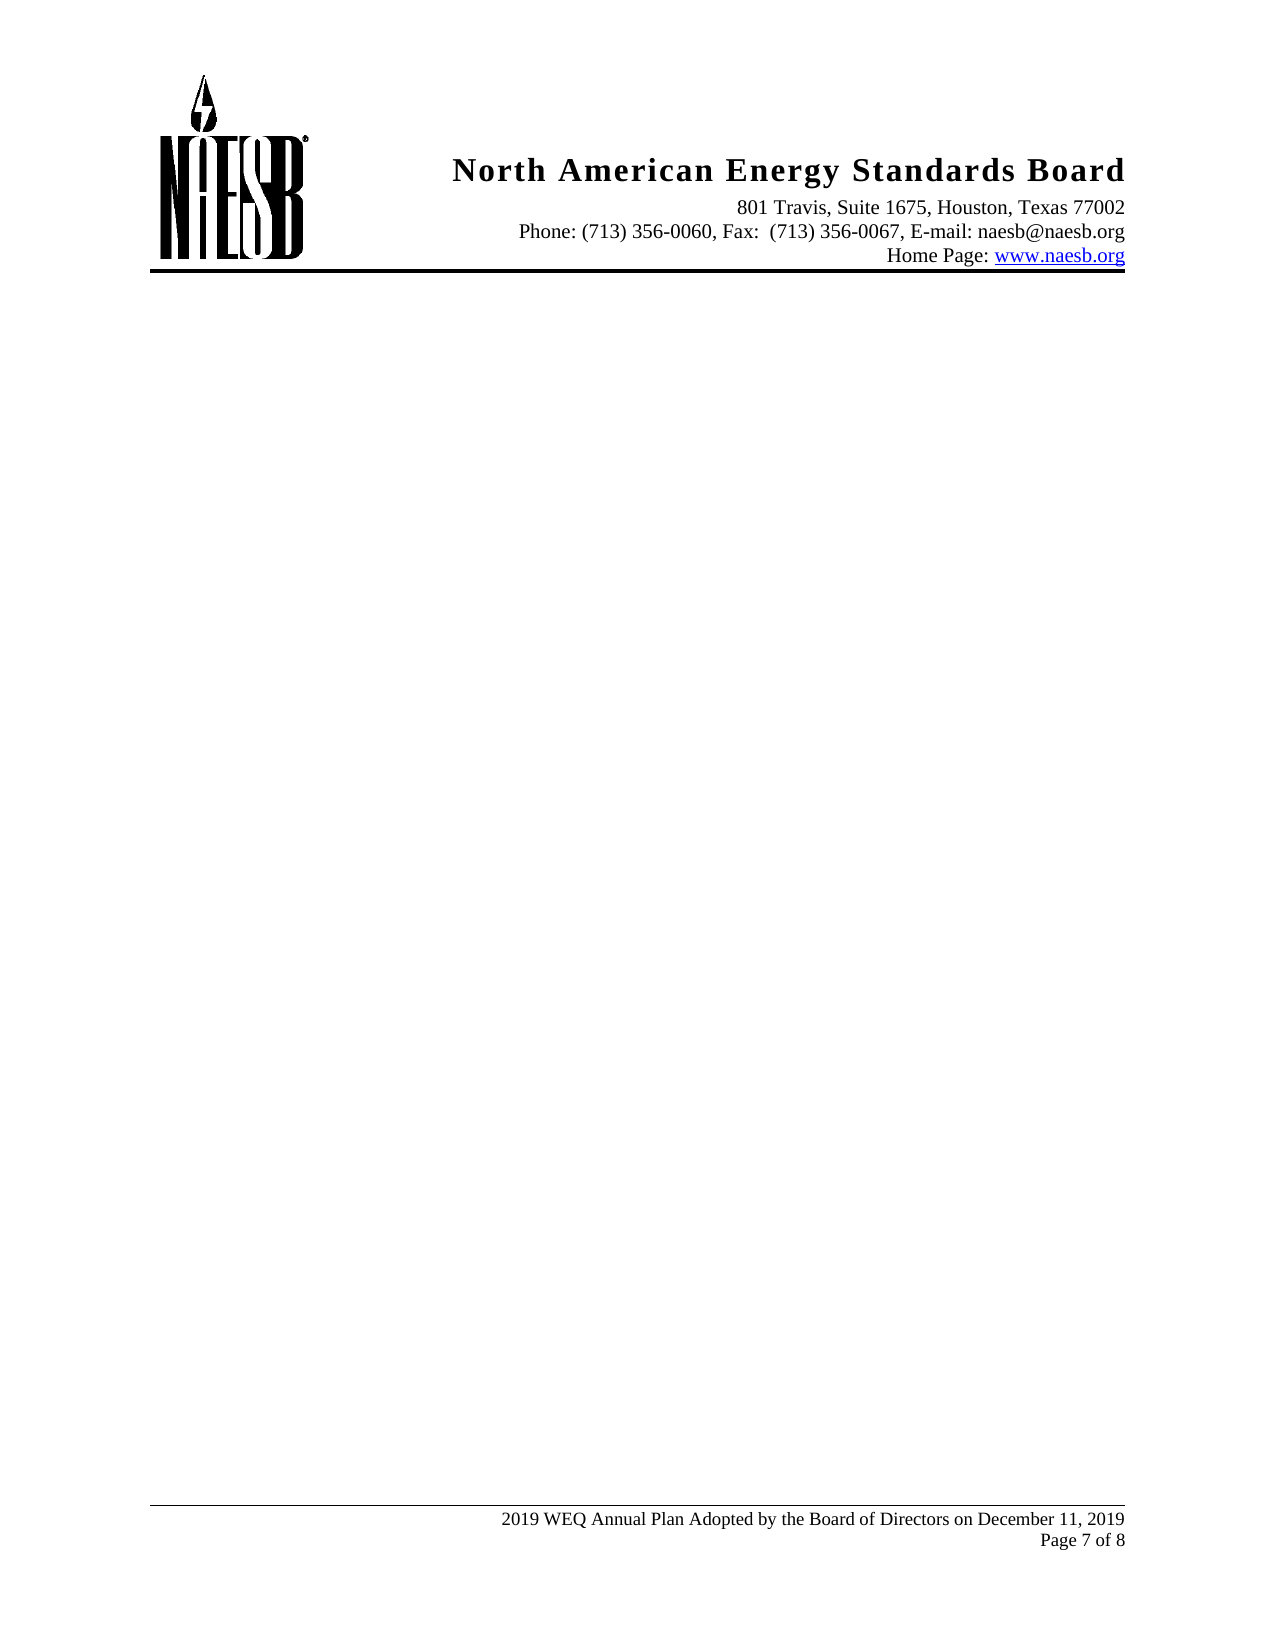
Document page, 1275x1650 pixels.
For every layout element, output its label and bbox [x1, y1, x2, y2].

picture [156, 75, 341, 263]
